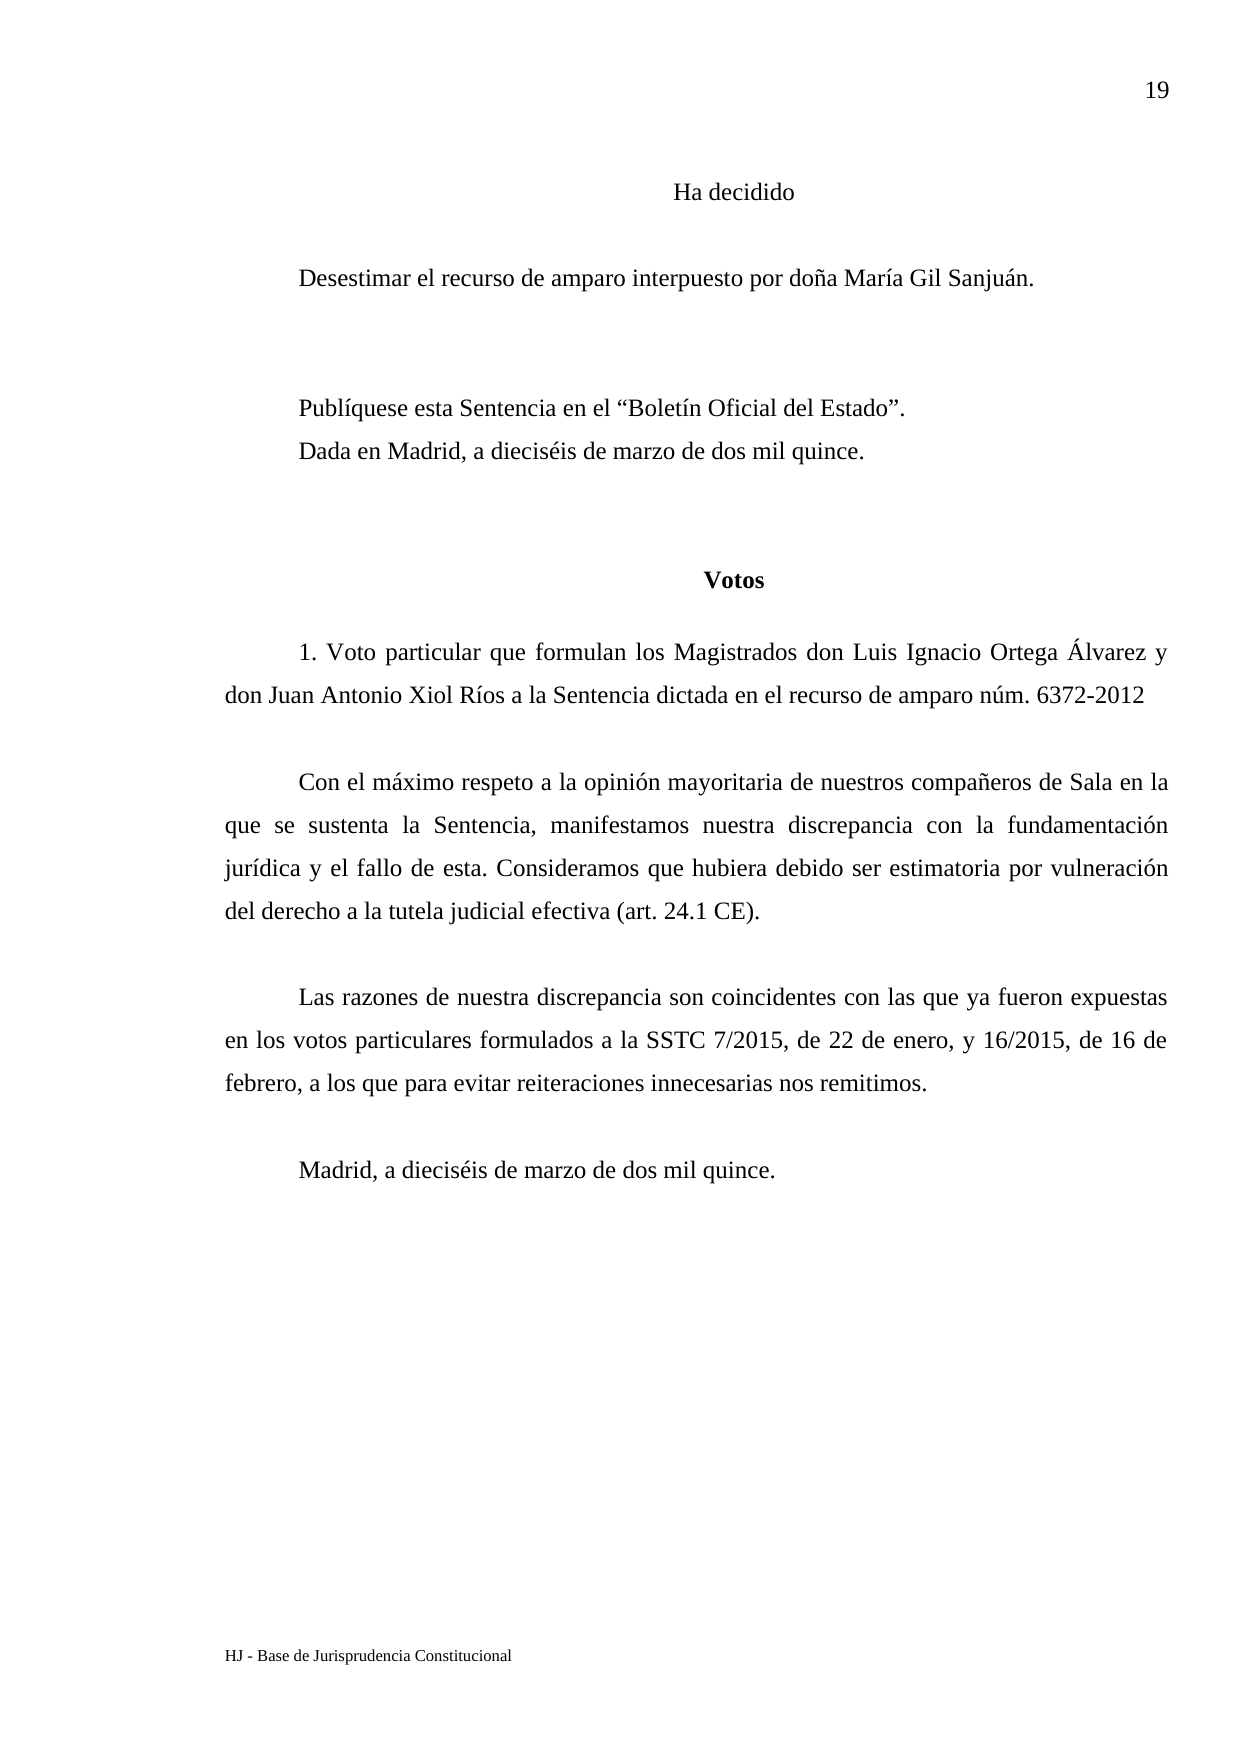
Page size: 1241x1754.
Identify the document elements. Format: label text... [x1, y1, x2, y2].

text Publíquese esta Sentencia en el “Boletín Oficial del Estado”. [224, 393, 1169, 422]
subtitle Votos [224, 565, 1169, 594]
text 1. Voto particular que formulan los Magistrados don Luis Ignacio Ortega Álvarez y don Juan Antonio Xiol Ríos a la Sentencia dictada en el recurso de amparo núm. 6372-2012 [224, 637, 1169, 709]
text Con el máximo respeto a la opinión mayoritaria de nuestros compañeros de Sala en la que se sustenta la Sentencia, manifestamos nuestra discrepancia con la fundamentación jurídica y el fallo de esta. Consideramos que hubiera debido ser estimatoria por vulneración del derecho a la tutela judicial efectiva (art. 24.1 CE). [224, 767, 1169, 925]
text Ha decidido [224, 177, 1169, 206]
text Madrid, a dieciséis de marzo de dos mil quince. [224, 1155, 1169, 1183]
text Dada en Madrid, a dieciséis de marzo de dos mil quince. [224, 436, 1169, 465]
text Las razones de nuestra discrepancia son coincidentes con las que ya fueron expuestas en los votos particulares formulados a la SSTC 7/2015, de 22 de enero, y 16/2015, de 16 de febrero, a los que para evitar reiteraciones innecesarias nos remitimos. [224, 982, 1169, 1097]
text Desestimar el recurso de amparo interpuesto por doña María Gil Sanjuán. [224, 263, 1169, 292]
